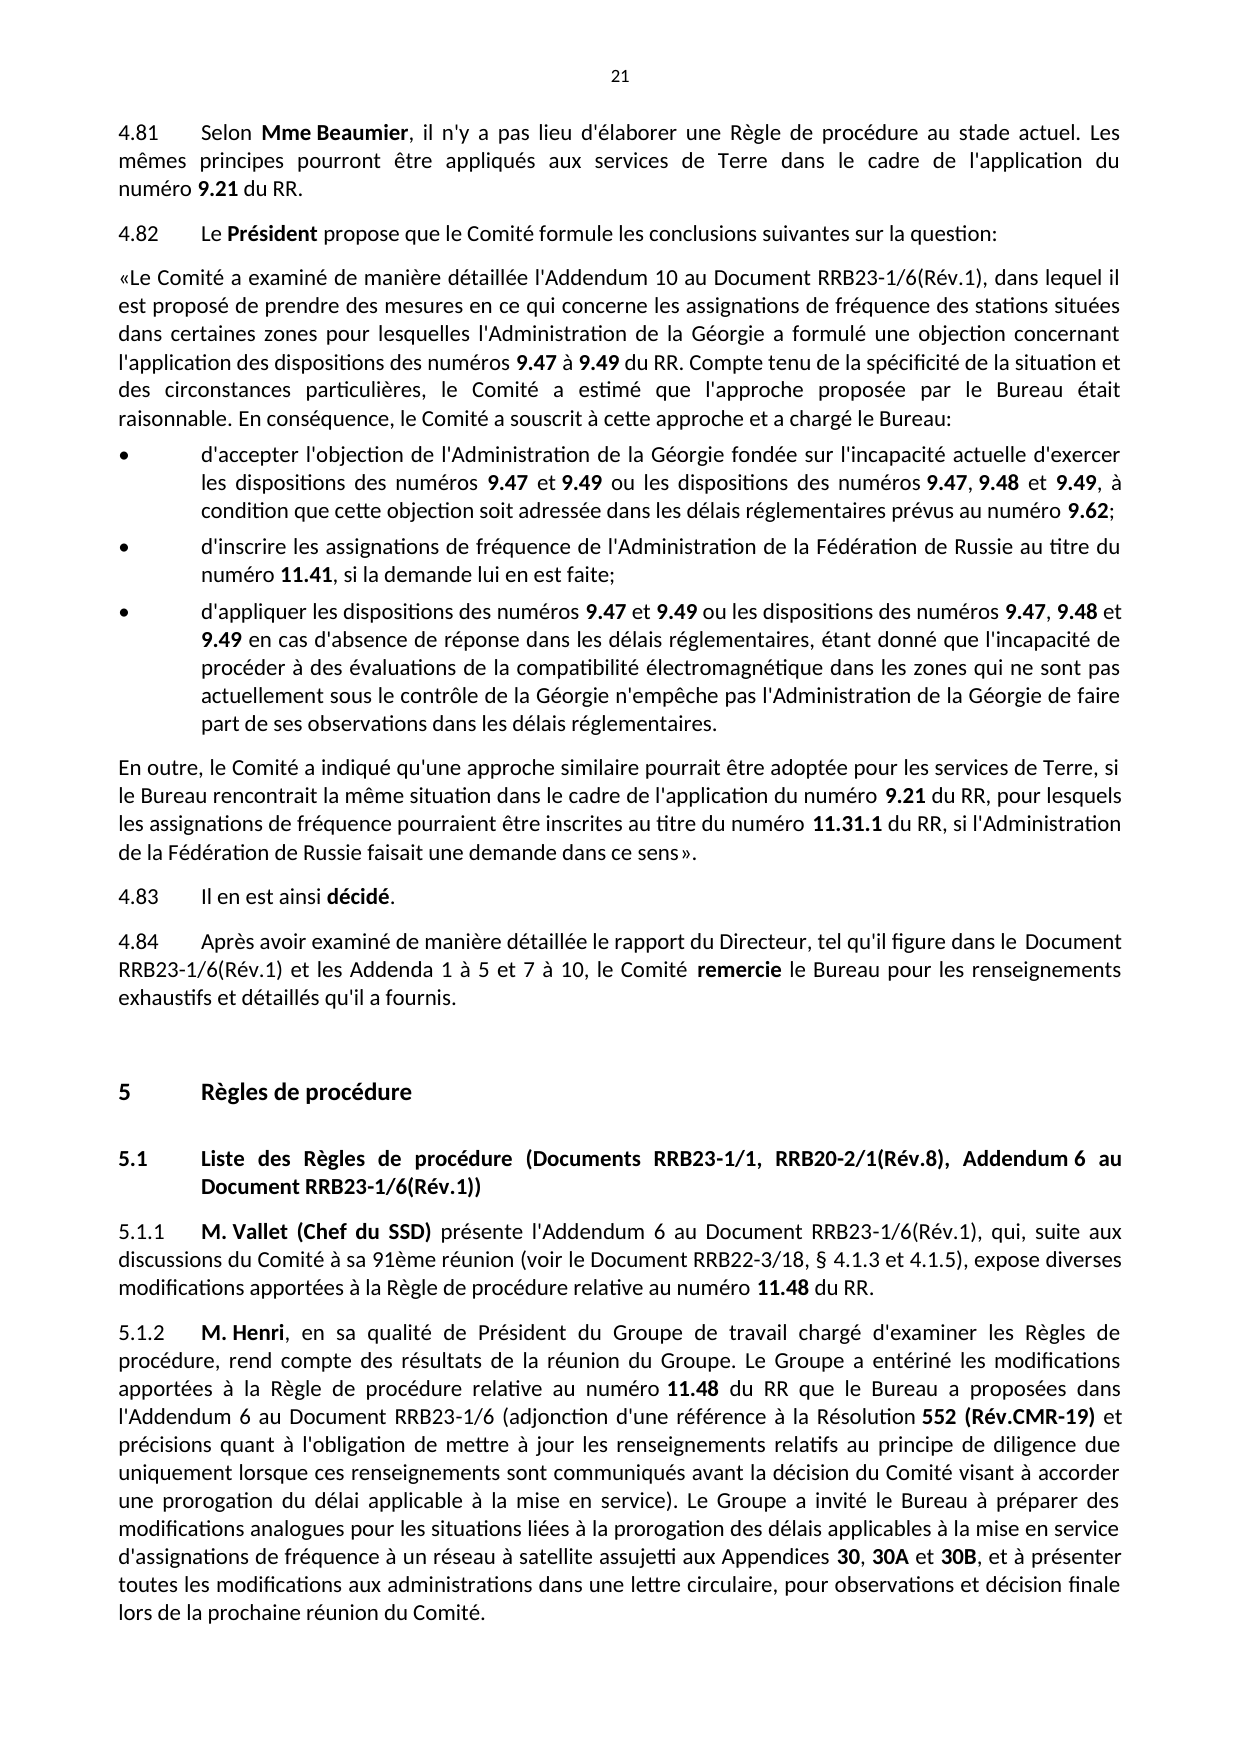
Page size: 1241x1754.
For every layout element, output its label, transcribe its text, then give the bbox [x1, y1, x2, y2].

text 4.82 Le Président propose que le Comité formule les conclusions suivantes sur la question: [118, 219, 1122, 247]
subtitle 5 Règles de procédure [118, 1073, 1122, 1107]
text 4.84 Après avoir examiné de manière détaillée le rapport du Directeur, tel qu'il figure dans le Document RRB23-1/6(Rév.1) et les Addenda 1 à 5 et 7 à 10, le Comité remercie le Bureau pour les renseignements exhaustifs et détaillés qu'il a fournis. [118, 927, 1122, 1011]
subtitle 5.1 Liste des Règles de procédure (Documents RRB23-1/1, RRB20-2/1(Rév.8), Addendum 6 au Document RRB23-1/6(Rév.1)) [118, 1144, 1122, 1200]
text En outre, le Comité a indiqué qu'une approche similaire pourrait être adoptée pour les services de Terre, si le Bureau rencontrait la même situation dans le cadre de l'application du numéro 9.21 du RR, pour lesquels les assignations de fréquence pourraient être inscrites au titre du numéro 11.31.1 du RR, si l'Administration de la Fédération de Russie faisait une demande dans ce sens». [118, 753, 1122, 866]
text 4.81 Selon Mme Beaumier, il n'y a pas lieu d'élaborer une Règle de procédure au stade actuel. Les mêmes principes pourront être appliqués aux services de Terre dans le cadre de l'application du numéro 9.21 du RR. [118, 118, 1122, 202]
text «Le Comité a examiné de manière détaillée l'Addendum 10 au Document RRB23-1/6(Rév.1), dans lequel il est proposé de prendre des mesures en ce qui concerne les assignations de fréquence des stations situées dans certaines zones pour lesquelles l'Administration de la Géorgie a formulé une objection concernant l'application des dispositions des numéros 9.47 à 9.49 du RR. Compte tenu de la spécificité de la situation et des circonstances particulières, le Comité a estimé que l'approche proposée par le Bureau était raisonnable. En conséquence, le Comité a souscrit à cette approche et a chargé le Bureau: [118, 263, 1122, 432]
text • d'accepter l'objection de l'Administration de la Géorgie fondée sur l'incapacité actuelle d'exercer les dispositions des numéros 9.47 et 9.49 ou les dispositions des numéros 9.47, 9.48 et 9.49, à condition que cette objection soit adressée dans les délais réglementaires prévus au numéro 9.62; [118, 440, 1122, 524]
text 5.1.2 M. Henri, en sa qualité de Président du Groupe de travail chargé d'examiner les Règles de procédure, rend compte des résultats de la réunion du Groupe. Le Groupe a entériné les modifications apportées à la Règle de procédure relative au numéro 11.48 du RR que le Bureau a proposées dans l'Addendum 6 au Document RRB23-1/6 (adjonction d'une référence à la Résolution 552 (Rév.CMR-19) et précisions quant à l'obligation de mettre à jour les renseignements relatifs au principe de diligence due uniquement lorsque ces renseignements sont communiqués avant la décision du Comité visant à accorder une prorogation du délai applicable à la mise en service). Le Groupe a invité le Bureau à préparer des modifications analogues pour les situations liées à la prorogation des délais applicables à la mise en service d'assignations de fréquence à un réseau à satellite assujetti aux Appendices 30, 30A et 30B, et à présenter toutes les modifications aux administrations dans une lettre circulaire, pour observations et décision finale lors de la prochaine réunion du Comité. [118, 1318, 1122, 1626]
text • d'appliquer les dispositions des numéros 9.47 et 9.49 ou les dispositions des numéros 9.47, 9.48 et 9.49 en cas d'absence de réponse dans les délais réglementaires, étant donné que l'incapacité de procéder à des évaluations de la compatibilité électromagnétique dans les zones qui ne sont pas actuellement sous le contrôle de la Géorgie n'empêche pas l'Administration de la Géorgie de faire part de ses observations dans les délais réglementaires. [118, 597, 1122, 737]
text • d'inscrire les assignations de fréquence de l'Administration de la Fédération de Russie au titre du numéro 11.41, si la demande lui en est faite; [118, 532, 1122, 588]
text 4.83 Il en est ainsi décidé. [118, 882, 1122, 910]
text 5.1.1 M. Vallet (Chef du SSD) présente l'Addendum 6 au Document RRB23-1/6(Rév.1), qui, suite aux discussions du Comité à sa 91ème réunion (voir le Document RRB22-3/18, § 4.1.3 et 4.1.5), expose diverses modifications apportées à la Règle de procédure relative au numéro 11.48 du RR. [118, 1217, 1122, 1301]
